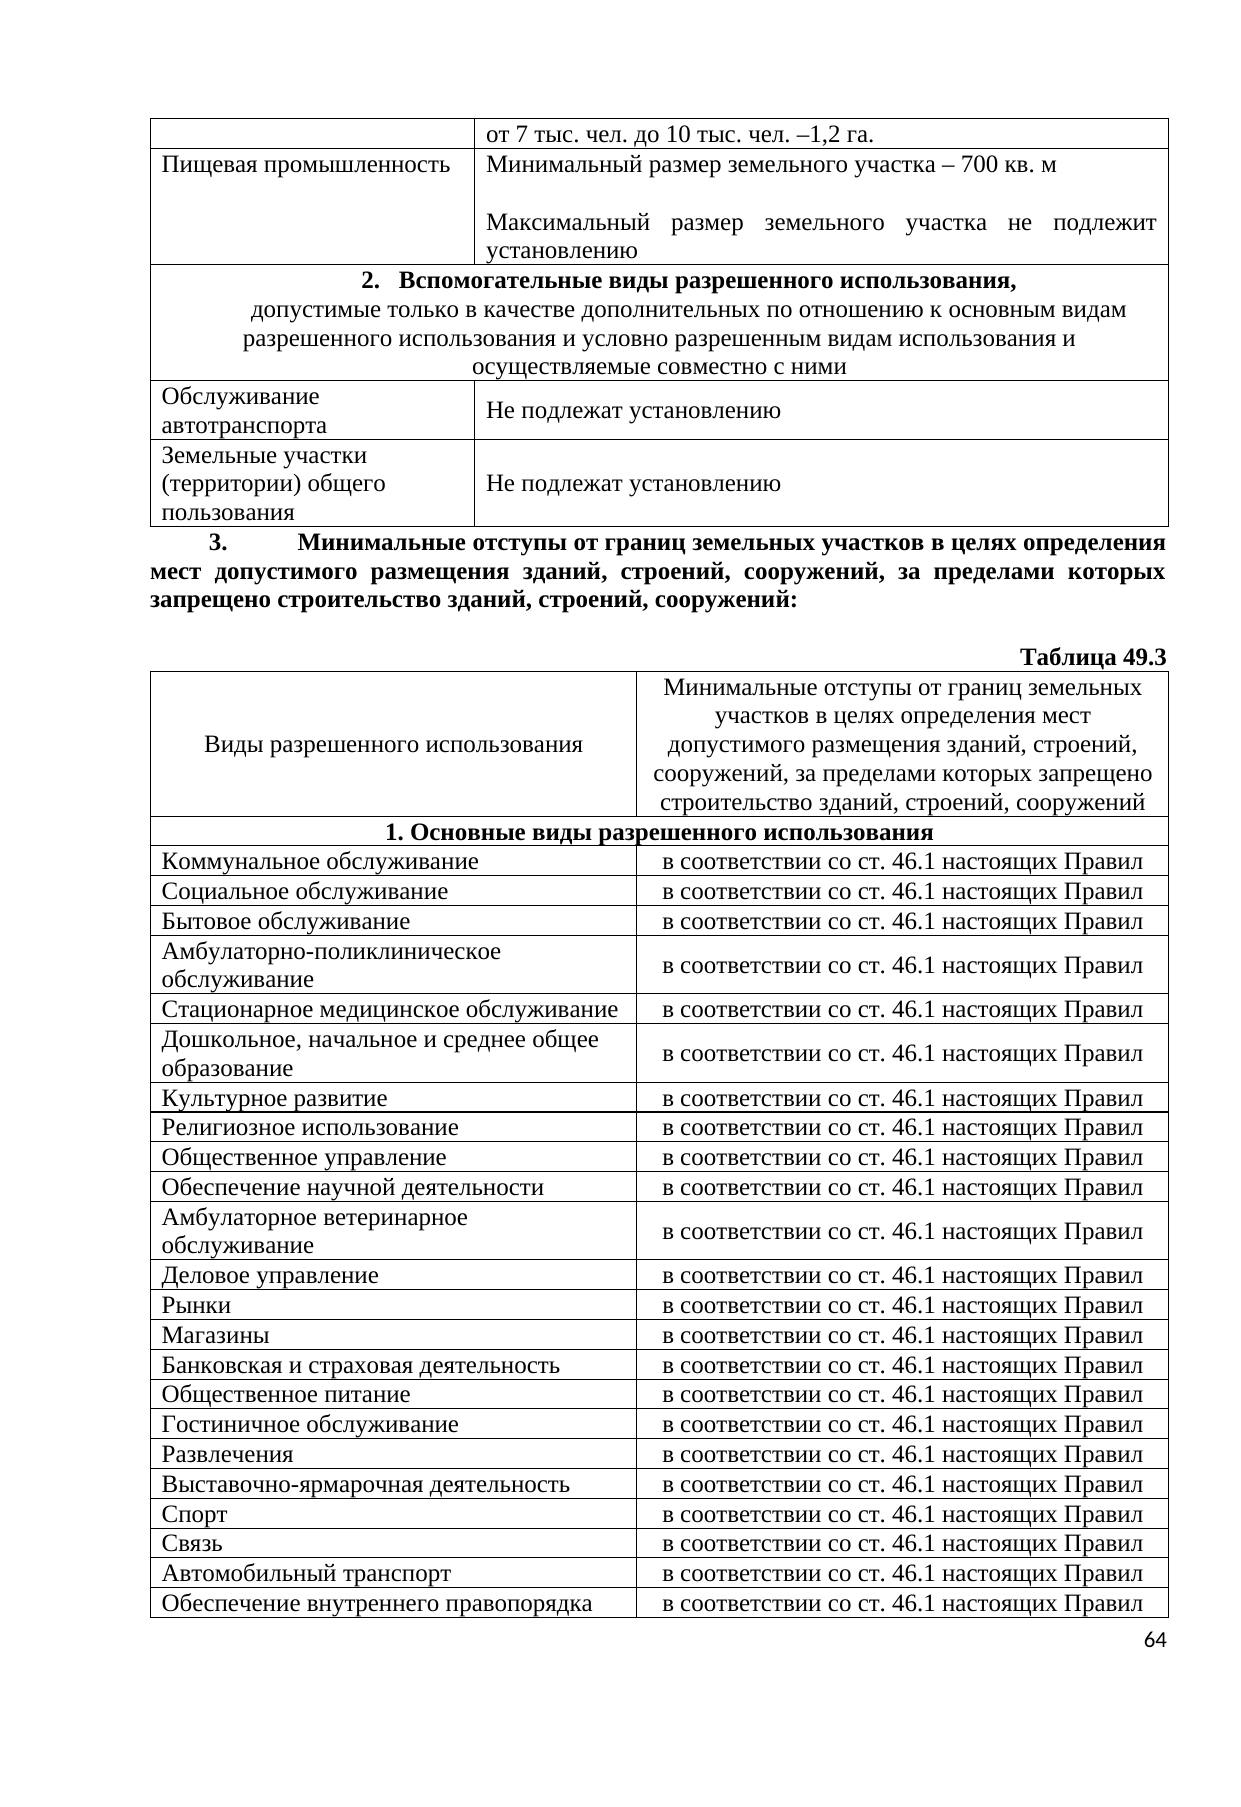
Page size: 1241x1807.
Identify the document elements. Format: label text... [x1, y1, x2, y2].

table_cell Спорт [151, 1499, 636, 1527]
table_cell в соответствии со ст. 46.1 настоящих Правил [637, 1320, 1168, 1349]
table_cell Социальное обслуживание [151, 876, 636, 905]
table_cell Пищевая промышленность [151, 149, 474, 264]
table_cell Гостиничное обслуживание [151, 1409, 636, 1438]
table_cell в соответствии со ст. 46.1 настоящих Правил [637, 1499, 1168, 1527]
table_cell Коммунальное обслуживание [151, 846, 636, 875]
list Минимальные отступы от границ земельных участков в целях определения мест допустимого размещения зданий, строений, сооружений, за пределами которых запрещено строительство зданий, строений, сооружений: [150, 527, 1167, 613]
table_cell Автомобильный транспорт [151, 1558, 636, 1587]
table_cell Рынки [151, 1290, 636, 1319]
table_cell Бытовое обслуживание [151, 906, 636, 935]
table_cell Земельные участки (территории) общего пользования [151, 440, 474, 526]
table_cell в соответствии со ст. 46.1 настоящих Правил [637, 936, 1168, 993]
table_cell Общественное управление [151, 1142, 636, 1171]
table_cell в соответствии со ст. 46.1 настоящих Правил [637, 994, 1168, 1023]
table_header Минимальные отступы от границ земельных участков в целях определения мест допустимого размещения зданий, строений, сооружений, за пределами которых запрещено строительство зданий, строений, сооружений [637, 672, 1168, 816]
table_cell Развлечения [151, 1439, 636, 1468]
table_cell Магазины [151, 1320, 636, 1349]
table_cell Минимальный размер земельного участка – 700 кв. м Максимальный размер земельного участка не подлежит установлению [475, 149, 1168, 264]
table_cell в соответствии со ст. 46.1 настоящих Правил [637, 1202, 1168, 1259]
table_cell Вспомогательные виды разрешенного использования, допустимые только в качестве дополнительных по отношению к основным видам разрешенного использования и условно разрешенным видам использования и осуществляемые совместно с ними [151, 265, 1168, 380]
table_cell Стационарное медицинское обслуживание [151, 994, 636, 1023]
table_cell в соответствии со ст. 46.1 настоящих Правил [637, 1113, 1168, 1141]
table_cell в соответствии со ст. 46.1 настоящих Правил [637, 1469, 1168, 1498]
table_cell в соответствии со ст. 46.1 настоящих Правил [637, 1260, 1168, 1289]
table_cell Амбулаторно-поликлиническое обслуживание [151, 936, 636, 993]
table_cell в соответствии со ст. 46.1 настоящих Правил [637, 876, 1168, 905]
table_cell в соответствии со ст. 46.1 настоящих Правил [637, 1409, 1168, 1438]
table_cell Не подлежат установлению [475, 440, 1168, 526]
table_cell Связь [151, 1529, 636, 1557]
table_cell в соответствии со ст. 46.1 настоящих Правил [637, 1172, 1168, 1201]
table_cell Обеспечение научной деятельности [151, 1172, 636, 1201]
table_cell Общественное питание [151, 1380, 636, 1408]
table_cell Религиозное использование [151, 1113, 636, 1141]
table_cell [637, 1588, 1168, 1617]
table_cell Обслуживание автотранспорта [151, 381, 474, 439]
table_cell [637, 1529, 1168, 1557]
table_cell в соответствии со ст. 46.1 настоящих Правил [637, 1024, 1168, 1082]
table_cell 1. Основные виды разрешенного использования [151, 817, 1168, 845]
table_cell в соответствии со ст. 46.1 настоящих Правил [637, 1350, 1168, 1378]
table_cell Выставочно-ярмарочная деятельность [151, 1469, 636, 1498]
table_cell в соответствии со ст. 46.1 настоящих Правил [637, 906, 1168, 935]
table_cell Банковская и страховая деятельность [151, 1350, 636, 1378]
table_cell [151, 119, 474, 148]
table_cell в соответствии со ст. 46.1 настоящих Правил [637, 1083, 1168, 1111]
table_cell в соответствии со ст. 46.1 настоящих Правил [637, 1290, 1168, 1319]
table_cell Дошкольное, начальное и среднее общее образование [151, 1024, 636, 1082]
table_cell Амбулаторное ветеринарное обслуживание [151, 1202, 636, 1259]
table_cell Деловое управление [151, 1260, 636, 1289]
table_cell Культурное развитие [151, 1083, 636, 1111]
table_header Виды разрешенного использования [151, 672, 636, 816]
table_cell Не подлежат установлению [475, 381, 1168, 439]
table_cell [475, 119, 1168, 148]
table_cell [637, 1558, 1168, 1587]
table_cell в соответствии со ст. 46.1 настоящих Правил [637, 1380, 1168, 1408]
table_cell в соответствии со ст. 46.1 настоящих Правил [637, 846, 1168, 875]
table_cell в соответствии со ст. 46.1 настоящих Правил [637, 1142, 1168, 1171]
table_cell в соответствии со ст. 46.1 настоящих Правил [637, 1439, 1168, 1468]
table_cell Обеспечение внутреннего правопорядка [151, 1588, 636, 1617]
text Таблица 49.3 [150, 642, 1167, 671]
